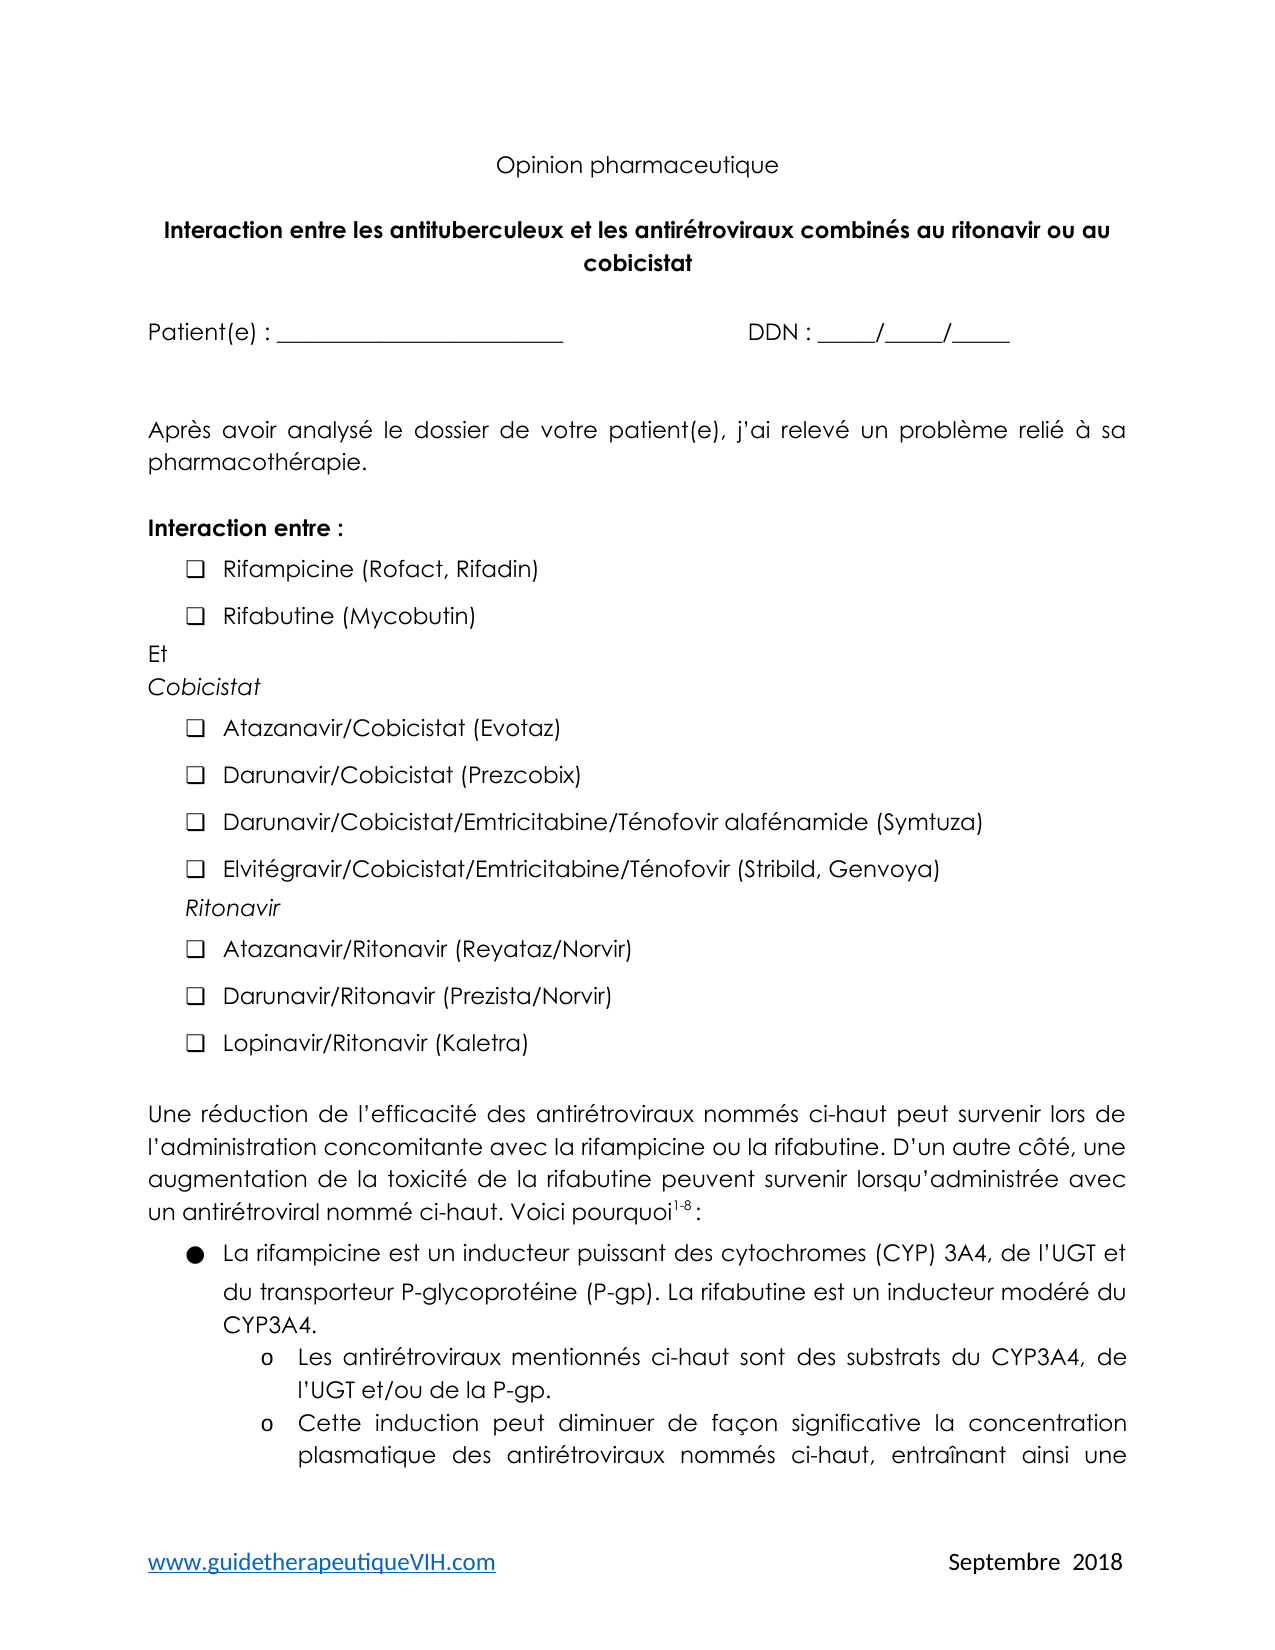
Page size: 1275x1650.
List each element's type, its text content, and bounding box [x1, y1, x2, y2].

text Et [148, 637, 1127, 670]
list Rifabutine (Mycobutin) [185, 590, 1127, 637]
list Atazanavir/Cobicistat (Evotaz) [185, 702, 1127, 749]
list Elvitégravir/Cobicistat/Emtricitabine/Ténofovir (Stribild, Genvoya) [185, 843, 1127, 890]
text Cobicistat [148, 670, 1127, 702]
list Darunavir/Cobicistat/Emtricitabine/Ténofovir alafénamide (Symtuza) [185, 796, 1127, 843]
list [260, 1405, 1127, 1471]
list Lopinavir/Ritonavir (Kaletra) [185, 1017, 1127, 1064]
list Darunavir/Cobicistat (Prezcobix) [185, 749, 1127, 796]
text Patient(e) : _________________________ DDN : _____/_____/_____ [148, 314, 1127, 347]
list Darunavir/Ritonavir (Prezista/Norvir) [185, 970, 1127, 1017]
text Une réduction de l’efficacité des antirétroviraux nommés ci-haut peut survenir lors de l’administration concomitante avec la rifampicine ou la rifabutine. D’un autre côté, une augmentation de la toxicité de la rifabutine peuvent survenir lorsqu’administrée avec un antirétroviral nommé ci-haut. Voici pourquoi1-8 : [148, 1097, 1127, 1228]
text Ritonavir [185, 890, 1127, 923]
text Opinion pharmaceutique [148, 148, 1127, 180]
list Atazanavir/Ritonavir (Reyataz/Norvir) [185, 923, 1127, 970]
list Les antirétroviraux mentionnés ci-haut sont des substrats du CYP3A4, de l’UGT et/ou de la P-gp. [260, 1340, 1127, 1405]
list Rifampicine (Rofact, Rifadin) [185, 543, 1127, 590]
text Interaction entre : [148, 510, 1127, 543]
text Interaction entre les antituberculeux et les antirétroviraux combinés au ritonavir ou au cobicistat [148, 213, 1127, 278]
text Après avoir analysé le dossier de votre patient(e), j’ai relevé un problème relié à sa pharmacothérapie. [148, 412, 1127, 478]
list La rifampicine est un inducteur puissant des cytochromes (CYP) 3A4, de l’UGT et du transporteur P-glycoprotéine (P-gp). La rifabutine est un inducteur modéré du CYP3A4. [185, 1228, 1127, 1340]
